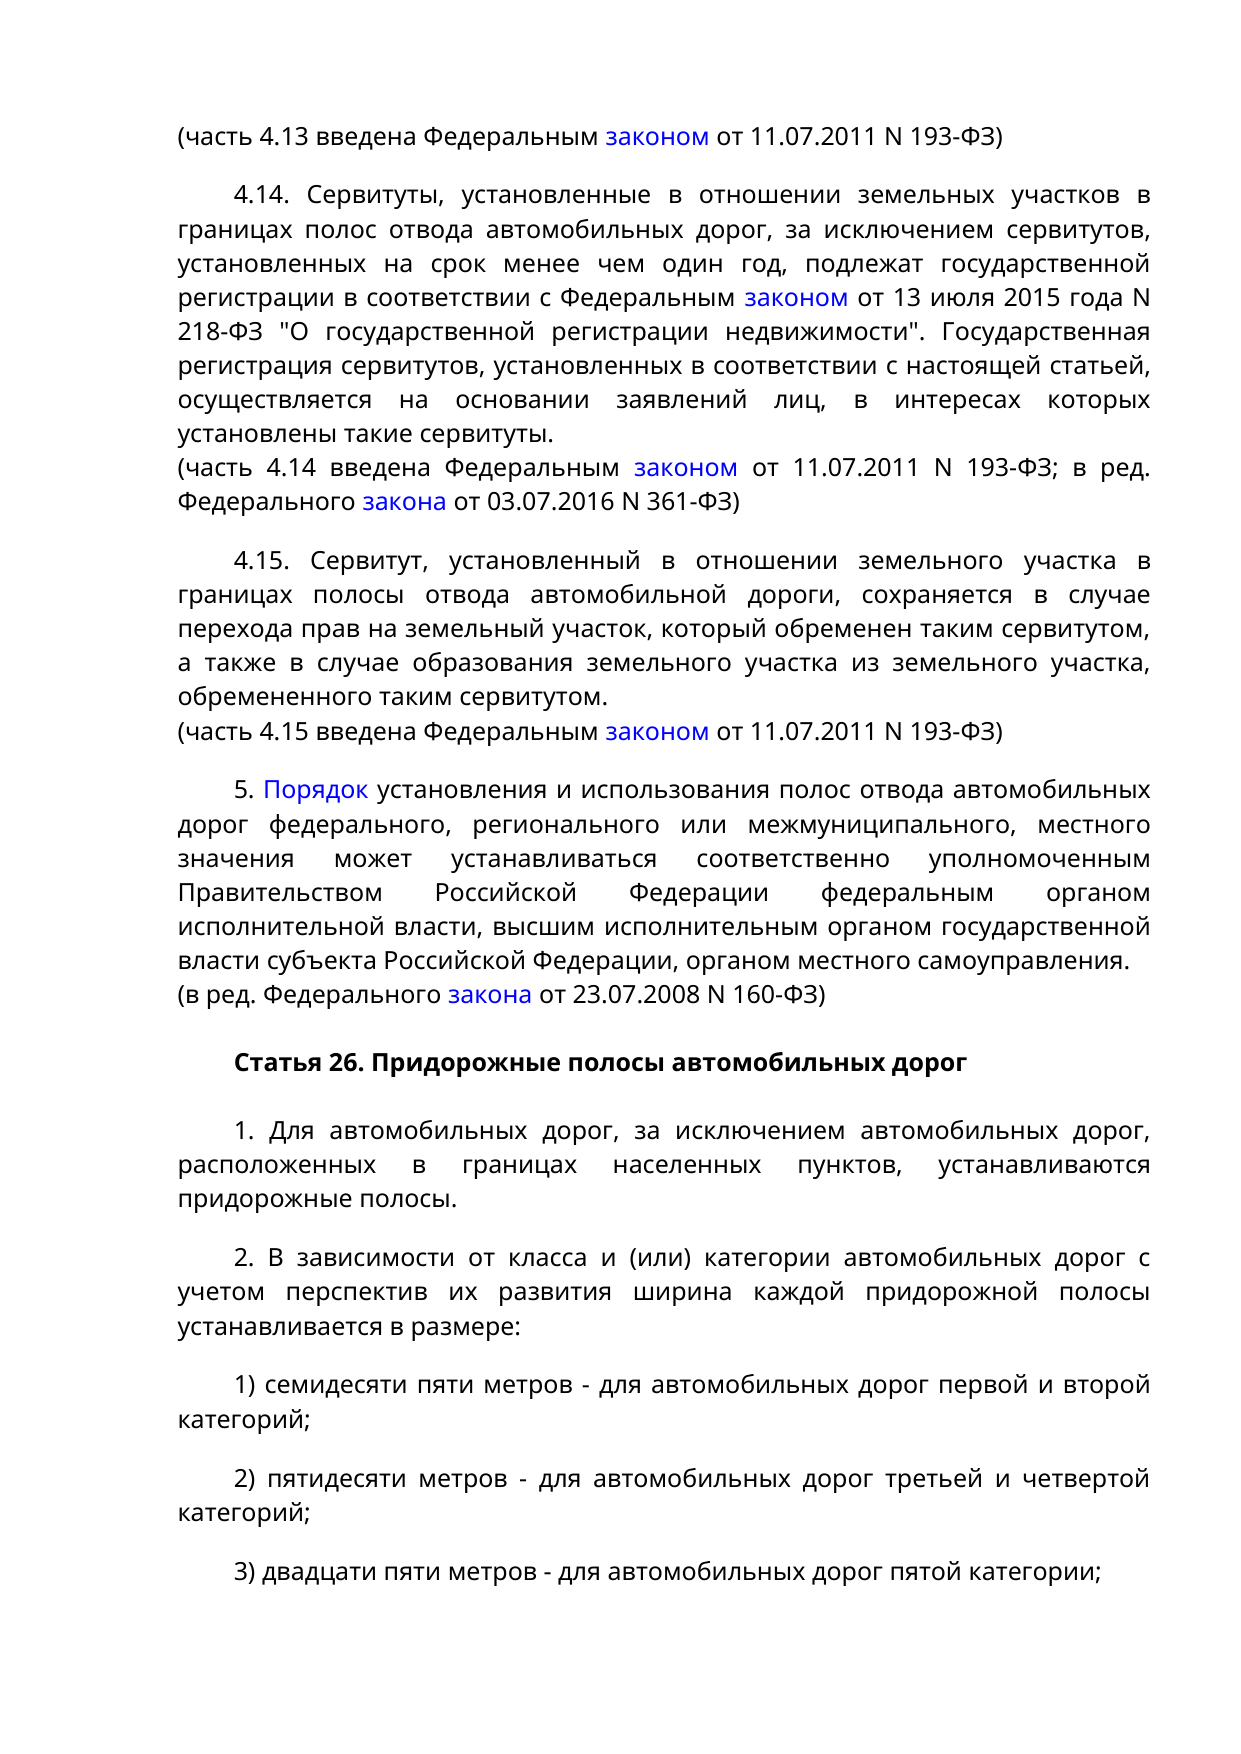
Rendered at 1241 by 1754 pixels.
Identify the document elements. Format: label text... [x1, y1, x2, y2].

text 4.15. Сервитут, установленный в отношении земельного участка в границах полосы отвода автомобильной дороги, сохраняется в случае перехода прав на земельный участок, который обременен таким сервитутом, а также в случае образования земельного участка из земельного участка, обремененного таким сервитутом. [177, 543, 1152, 713]
text 2) пятидесяти метров - для автомобильных дорог третьей и четвертой категорий; [177, 1460, 1152, 1528]
title Статья 26. Придорожные полосы автомобильных дорог [177, 1045, 1152, 1079]
text 1) семидесяти пяти метров - для автомобильных дорог первой и второй категорий; [177, 1367, 1152, 1435]
text (в ред. Федерального закона от 23.07.2008 N 160-ФЗ) [177, 977, 1152, 1011]
text 2. В зависимости от класса и (или) категории автомобильных дорог с учетом перспектив их развития ширина каждой придорожной полосы устанавливается в размере: [177, 1240, 1152, 1342]
text 3) двадцати пяти метров - для автомобильных дорог пятой категории; [177, 1553, 1152, 1587]
text 1. Для автомобильных дорог, за исключением автомобильных дорог, расположенных в границах населенных пунктов, устанавливаются придорожные полосы. [177, 1113, 1152, 1215]
text (часть 4.15 введена Федеральным законом от 11.07.2011 N 193-ФЗ) [177, 713, 1152, 747]
text (часть 4.14 введена Федеральным законом от 11.07.2011 N 193-ФЗ; в ред. Федерального закона от 03.07.2016 N 361-ФЗ) [177, 450, 1152, 518]
text 5. Порядок установления и использования полос отвода автомобильных дорог федерального, регионального или межмуниципального, местного значения может устанавливаться соответственно уполномоченным Правительством Российской Федерации федеральным органом исполнительной власти, высшим исполнительным органом государственной власти субъекта Российской Федерации, органом местного самоуправления. [177, 772, 1152, 977]
text 4.14. Сервитуты, установленные в отношении земельных участков в границах полос отвода автомобильных дорог, за исключением сервитутов, установленных на срок менее чем один год, подлежат государственной регистрации в соответствии с Федеральным законом от 13 июля 2015 года N 218-ФЗ "О государственной регистрации недвижимости". Государственная регистрация сервитутов, установленных в соответствии с настоящей статьей, осуществляется на основании заявлений лиц, в интересах которых установлены такие сервитуты. [177, 177, 1152, 450]
text (часть 4.13 введена Федеральным законом от 11.07.2011 N 193-ФЗ) [177, 118, 1152, 152]
